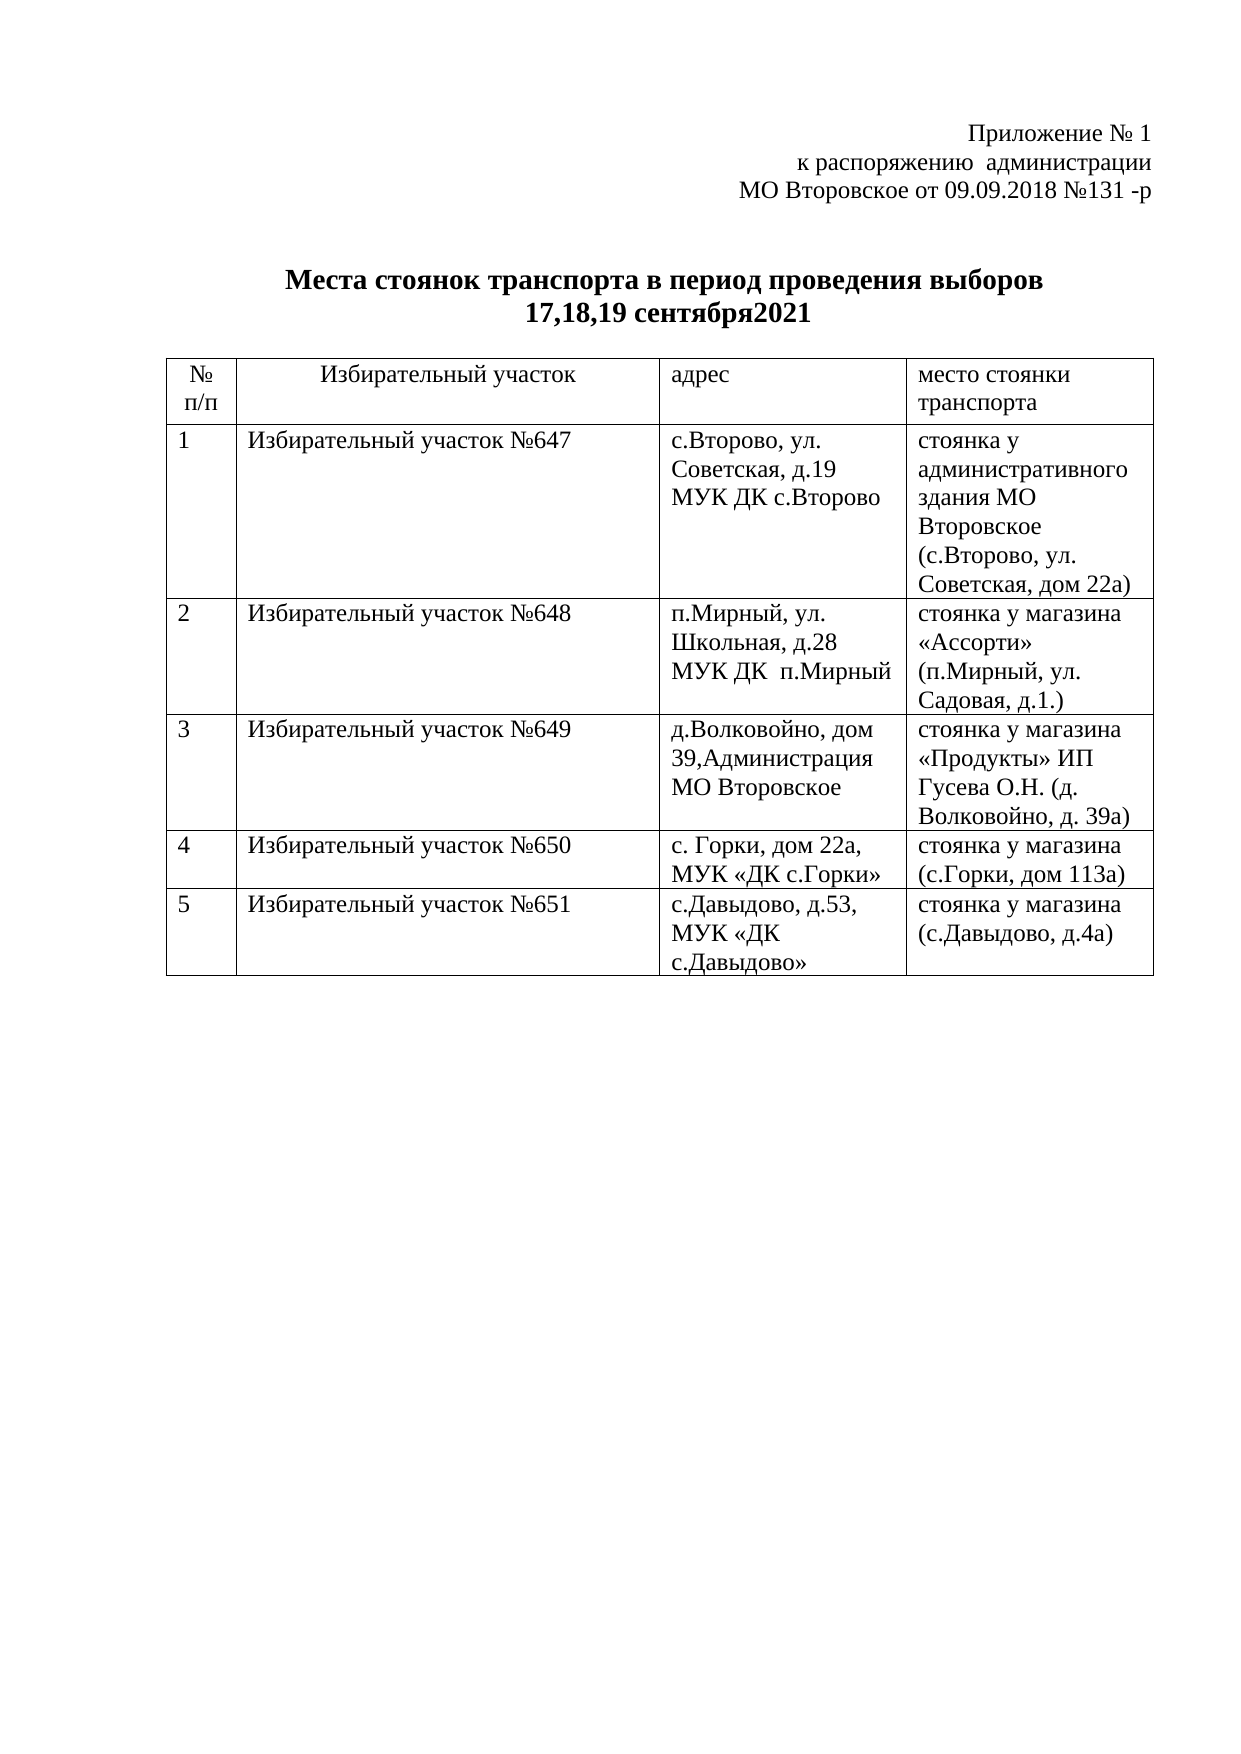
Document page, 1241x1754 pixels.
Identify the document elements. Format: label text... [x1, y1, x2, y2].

table_cell стоянка у магазина «Ассорти» (п.Мирный, ул. Садовая, д.1.) [907, 599, 1153, 713]
table_cell с.Второво, ул. Советская, д.19 МУК ДК с.Второво [660, 425, 906, 597]
table_cell с.Давыдово, д.53, МУК «ДК с.Давыдово» [660, 889, 906, 975]
table_cell стоянка у магазина «Продукты» ИП Гусева О.Н. (д. Волковойно, д. 39а) [907, 715, 1153, 829]
table_cell 5 [167, 889, 236, 975]
text Места стоянок транспорта в период проведения выборов [177, 262, 1152, 295]
table_cell Избирательный участок №649 [237, 715, 659, 829]
text к распоряжению администрации [177, 147, 1152, 176]
table_cell д.Волковойно, дом 39,Администрация МО Второвское [660, 715, 906, 829]
table_cell 3 [167, 715, 236, 829]
table_header место стоянки транспорта [907, 359, 1153, 424]
table_cell Избирательный участок №651 [237, 889, 659, 975]
table_cell 2 [167, 599, 236, 713]
table_cell стоянка у магазина (с.Давыдово, д.4а) [907, 889, 1153, 975]
text МО Второвское от 09.09.2018 №131 -р [177, 176, 1152, 204]
table_cell Избирательный участок №648 [237, 599, 659, 713]
table_cell п.Мирный, ул. Школьная, д.28 МУК ДК п.Мирный [660, 599, 906, 713]
table_cell Избирательный участок №647 [237, 425, 659, 597]
table_cell стоянка у административного здания МО Второвское (с.Второво, ул. Советская, дом 22а) [907, 425, 1153, 597]
table_header адрес [660, 359, 906, 424]
table_cell 1 [167, 425, 236, 597]
text Приложение № 1 [177, 118, 1152, 147]
table_header Избирательный участок [237, 359, 659, 424]
table_cell Избирательный участок №650 [237, 831, 659, 888]
table_header № п/п [167, 359, 236, 424]
table_cell 4 [167, 831, 236, 888]
text 17,18,19 сентября2021 [177, 295, 1152, 329]
table_cell стоянка у магазина (с.Горки, дом 113а) [907, 831, 1153, 888]
table_cell с. Горки, дом 22а, МУК «ДК с.Горки» [660, 831, 906, 888]
